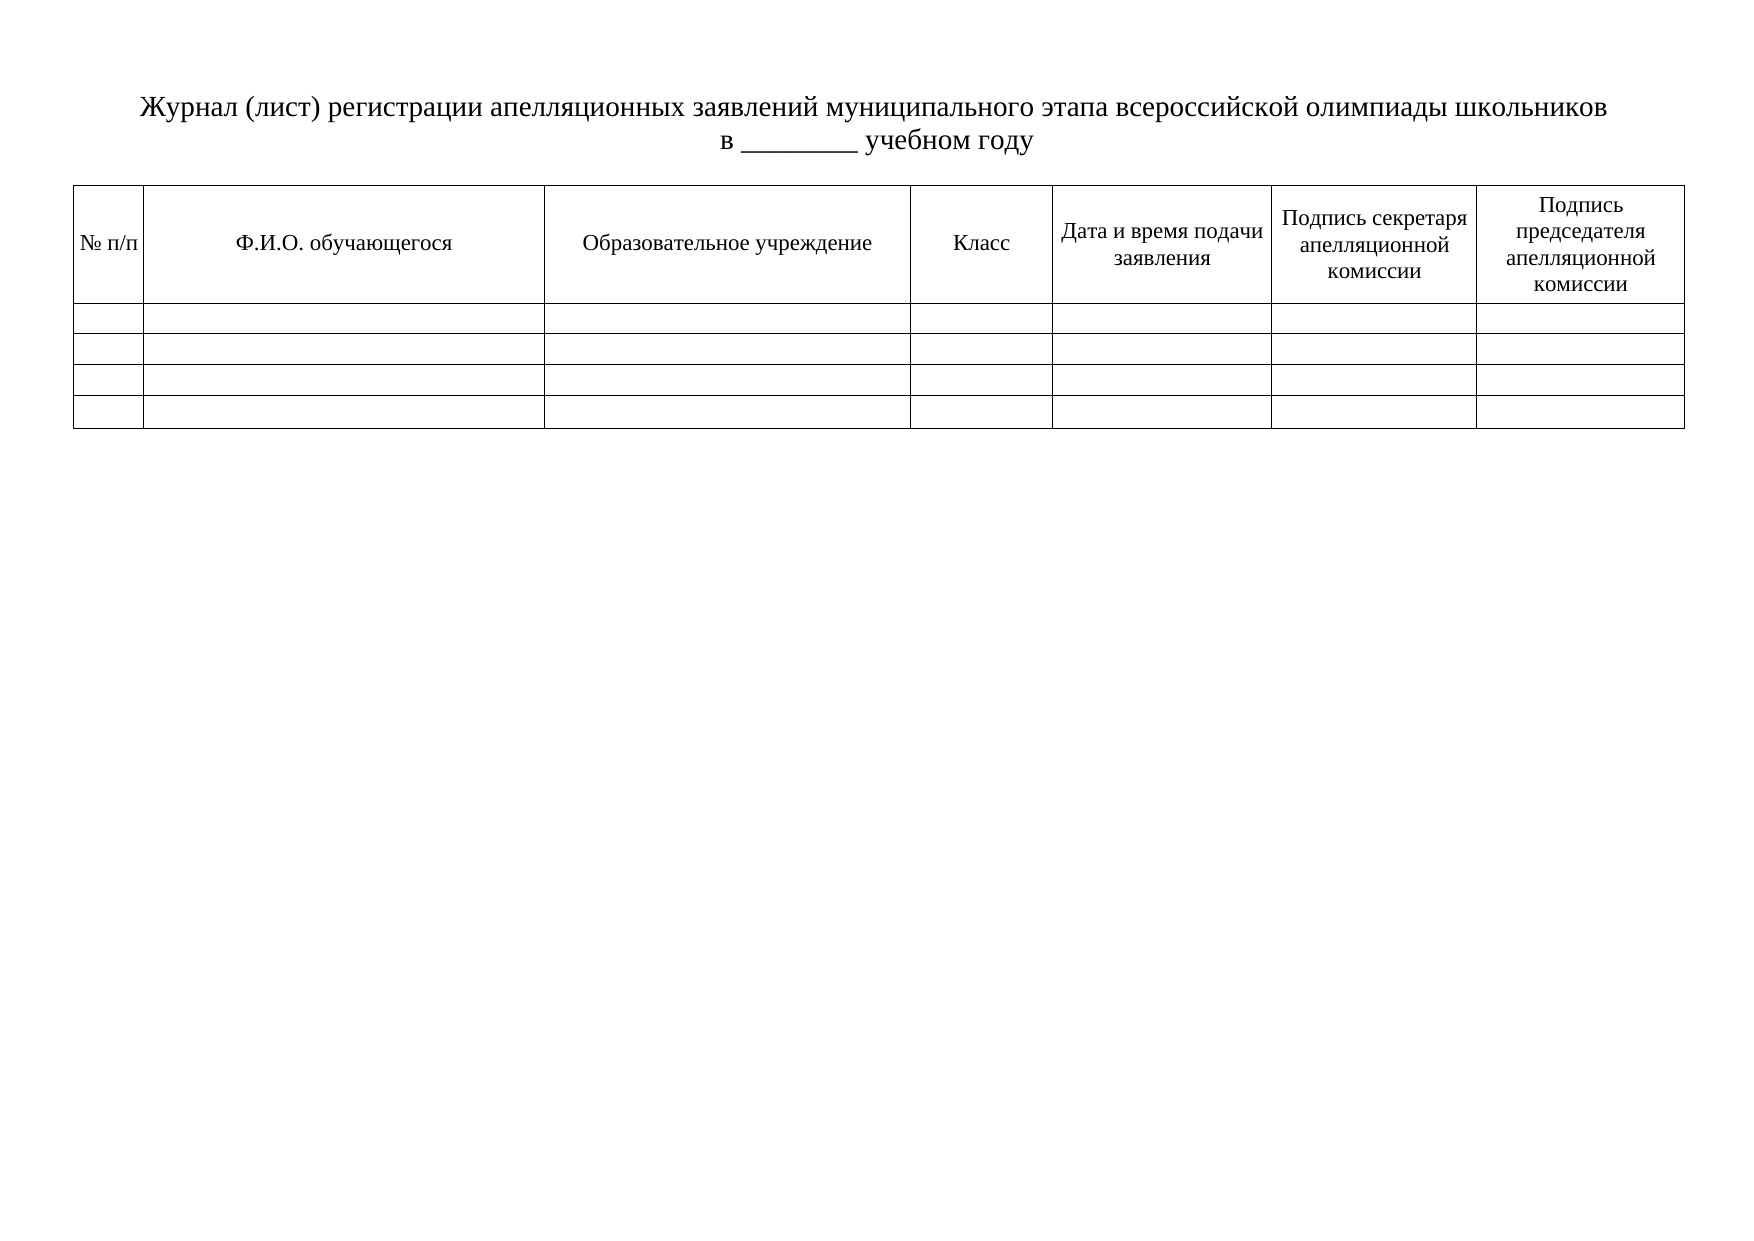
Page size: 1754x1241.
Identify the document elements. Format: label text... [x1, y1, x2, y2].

table_cell [911, 396, 1052, 428]
table_cell [545, 365, 910, 395]
table_cell [911, 304, 1052, 333]
table_header Ф.И.О. обучающегося [144, 186, 544, 302]
table_cell [1477, 396, 1684, 428]
text Журнал (лист) регистрации апелляционных заявлений муниципального этапа всероссийской олимпиады школьников [118, 89, 1636, 122]
table_header Подпись председателя апелляционной комиссии [1477, 186, 1684, 302]
table_header Дата и время подачи заявления [1053, 186, 1271, 302]
table_cell [1053, 304, 1271, 333]
table_cell [545, 334, 910, 364]
table_header Подпись секретаря апелляционной комиссии [1272, 186, 1476, 302]
table_header № п/п [74, 186, 143, 302]
table_cell [144, 365, 544, 395]
table_cell [144, 396, 544, 428]
table_cell [74, 396, 143, 428]
table_cell [74, 334, 143, 364]
table_cell [911, 365, 1052, 395]
table_cell [1272, 365, 1476, 395]
table_cell [1477, 365, 1684, 395]
text в ________ учебном году [118, 122, 1636, 156]
table_cell [144, 334, 544, 364]
table_cell [1272, 396, 1476, 428]
table_cell [74, 365, 143, 395]
table_cell [545, 396, 910, 428]
table_header Образовательное учреждение [545, 186, 910, 302]
table_cell [1272, 304, 1476, 333]
table_cell [74, 304, 143, 333]
table_cell [1053, 334, 1271, 364]
table_cell [1053, 396, 1271, 428]
table_cell [1272, 334, 1476, 364]
table_cell [1053, 365, 1271, 395]
table_header Класс [911, 186, 1052, 302]
table_cell [144, 304, 544, 333]
table_cell [911, 334, 1052, 364]
table_cell [1477, 304, 1684, 333]
table_cell [545, 304, 910, 333]
table_cell [1477, 334, 1684, 364]
